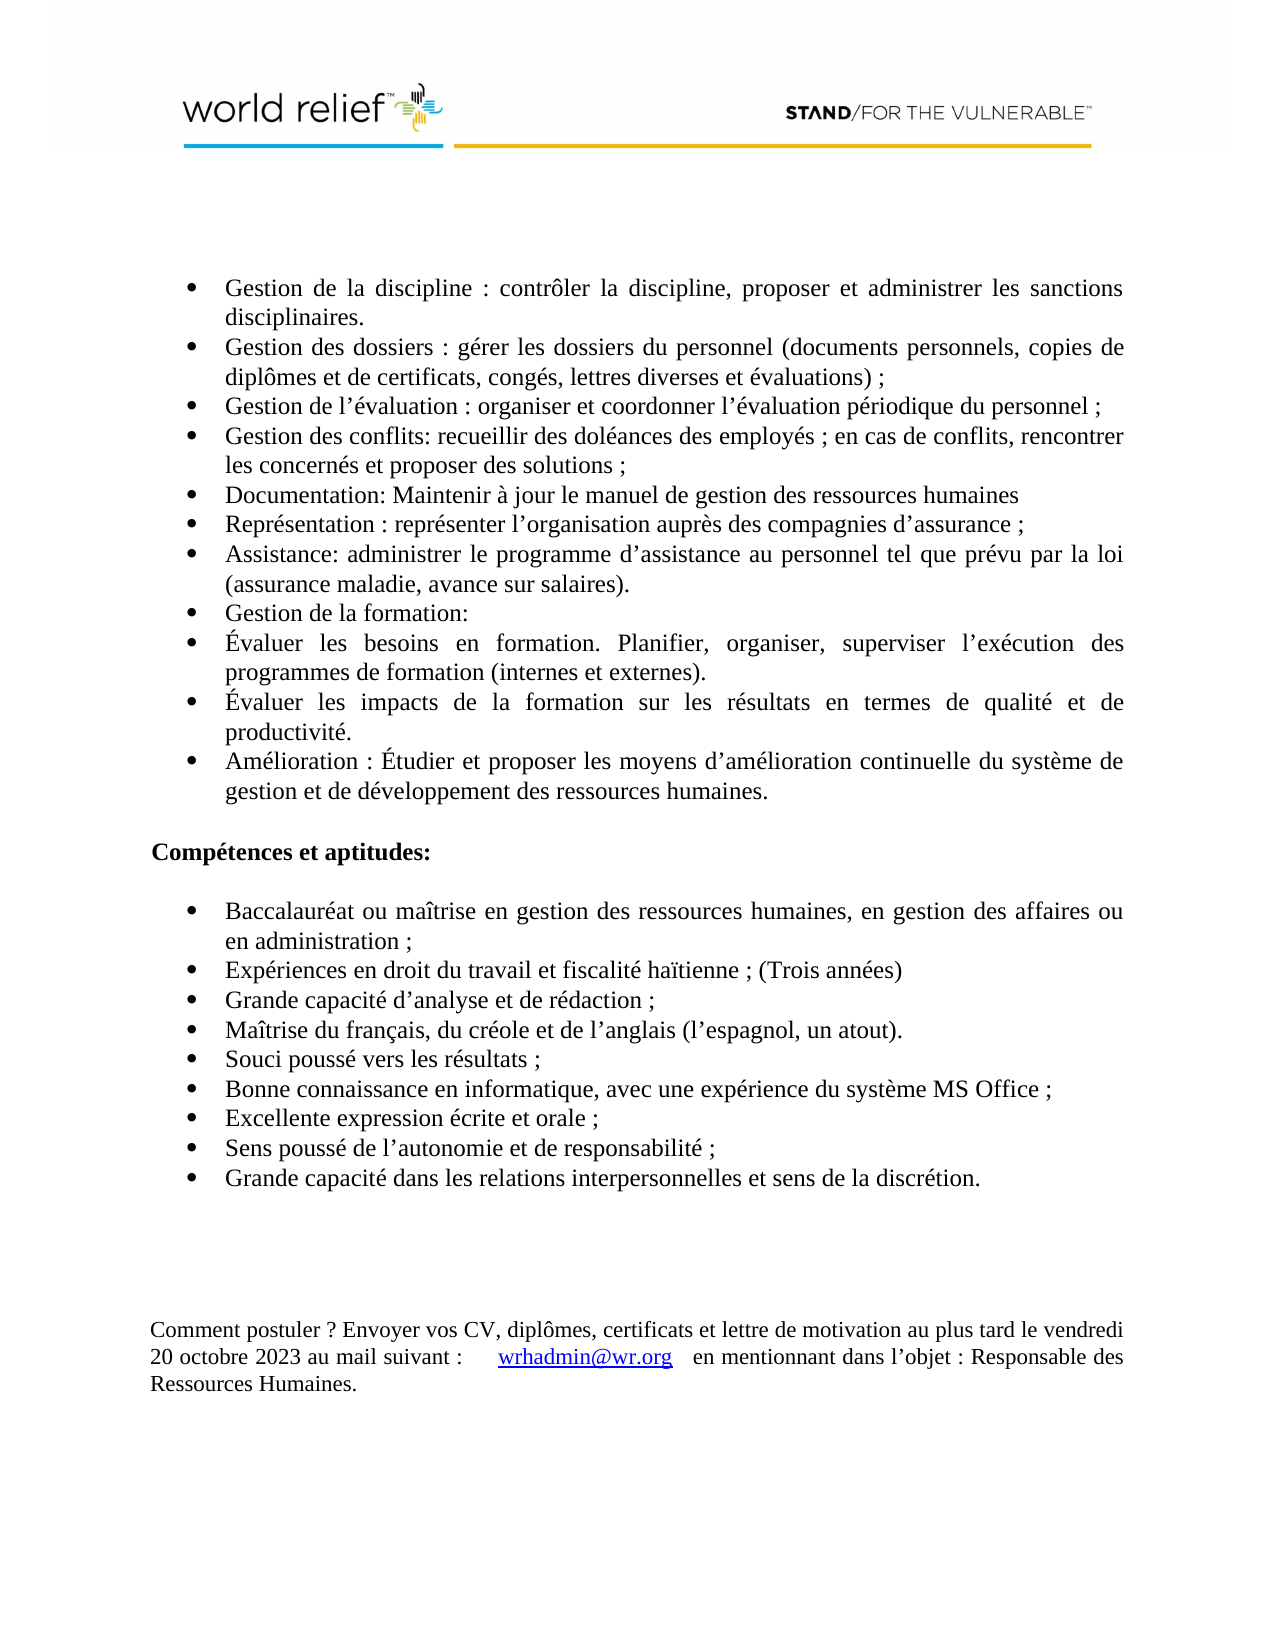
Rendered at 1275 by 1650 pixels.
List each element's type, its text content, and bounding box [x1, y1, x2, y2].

picture [44, 0, 1231, 152]
list Baccalauréat ou maîtrise en gestion des ressources humaines, en gestion des affaires ou en administration ; [187, 896, 1125, 955]
list Bonne connaissance en informatique, avec une expérience du système MS Office ; [187, 1074, 1125, 1103]
list Assistance: administrer le programme d’assistance au personnel tel que prévu par la loi (assurance maladie, avance sur salaires). [187, 539, 1125, 597]
list Grande capacité dans les relations interpersonnelles et sens de la discrétion. [187, 1163, 1125, 1191]
list Grande capacité d’analyse et de rédaction ; [187, 985, 1125, 1014]
text Compétences et aptitudes: [150, 837, 1125, 866]
list Gestion de la discipline : contrôler la discipline, proposer et administrer les sanctions disciplinaires. [187, 273, 1125, 331]
list Documentation: Maintenir à jour le manuel de gestion des ressources humaines [187, 480, 1125, 509]
list Amélioration : Étudier et proposer les moyens d’amélioration continuelle du système de gestion et de développement des ressources humaines. [187, 746, 1125, 804]
list Gestion de la formation: [187, 598, 1125, 627]
list Expériences en droit du travail et fiscalité haïtienne ; (Trois années) [187, 956, 1125, 984]
list Évaluer les impacts de la formation sur les résultats en termes de qualité et de productivité. [187, 687, 1125, 745]
text Comment postuler ? Envoyer vos CV, diplômes, certificats et lettre de motivation au plus tard le vendredi 20 octobre 2023 au mail suivant : wrhadmin@wr.org en mentionnant dans l’objet : Responsable des Ressources Humaines. [150, 1316, 1125, 1397]
list Souci poussé vers les résultats ; [187, 1044, 1125, 1073]
list Maîtrise du français, du créole et de l’anglais (l’espagnol, un atout). [187, 1015, 1125, 1043]
list Excellente expression écrite et orale ; [187, 1103, 1125, 1132]
list Gestion des conflits: recueillir des doléances des employés ; en cas de conflits, rencontrer les concernés et proposer des solutions ; [187, 421, 1125, 479]
list Représentation : représenter l’organisation auprès des compagnies d’assurance ; [187, 509, 1125, 538]
list Gestion des dossiers : gérer les dossiers du personnel (documents personnels, copies de diplômes et de certificats, congés, lettres diverses et évaluations) ; [187, 332, 1125, 390]
list Évaluer les besoins en formation. Planifier, organiser, superviser l’exécution des programmes de formation (internes et externes). [187, 628, 1125, 686]
list Sens poussé de l’autonomie et de responsabilité ; [187, 1133, 1125, 1162]
list Gestion de l’évaluation : organiser et coordonner l’évaluation périodique du personnel ; [187, 391, 1125, 420]
